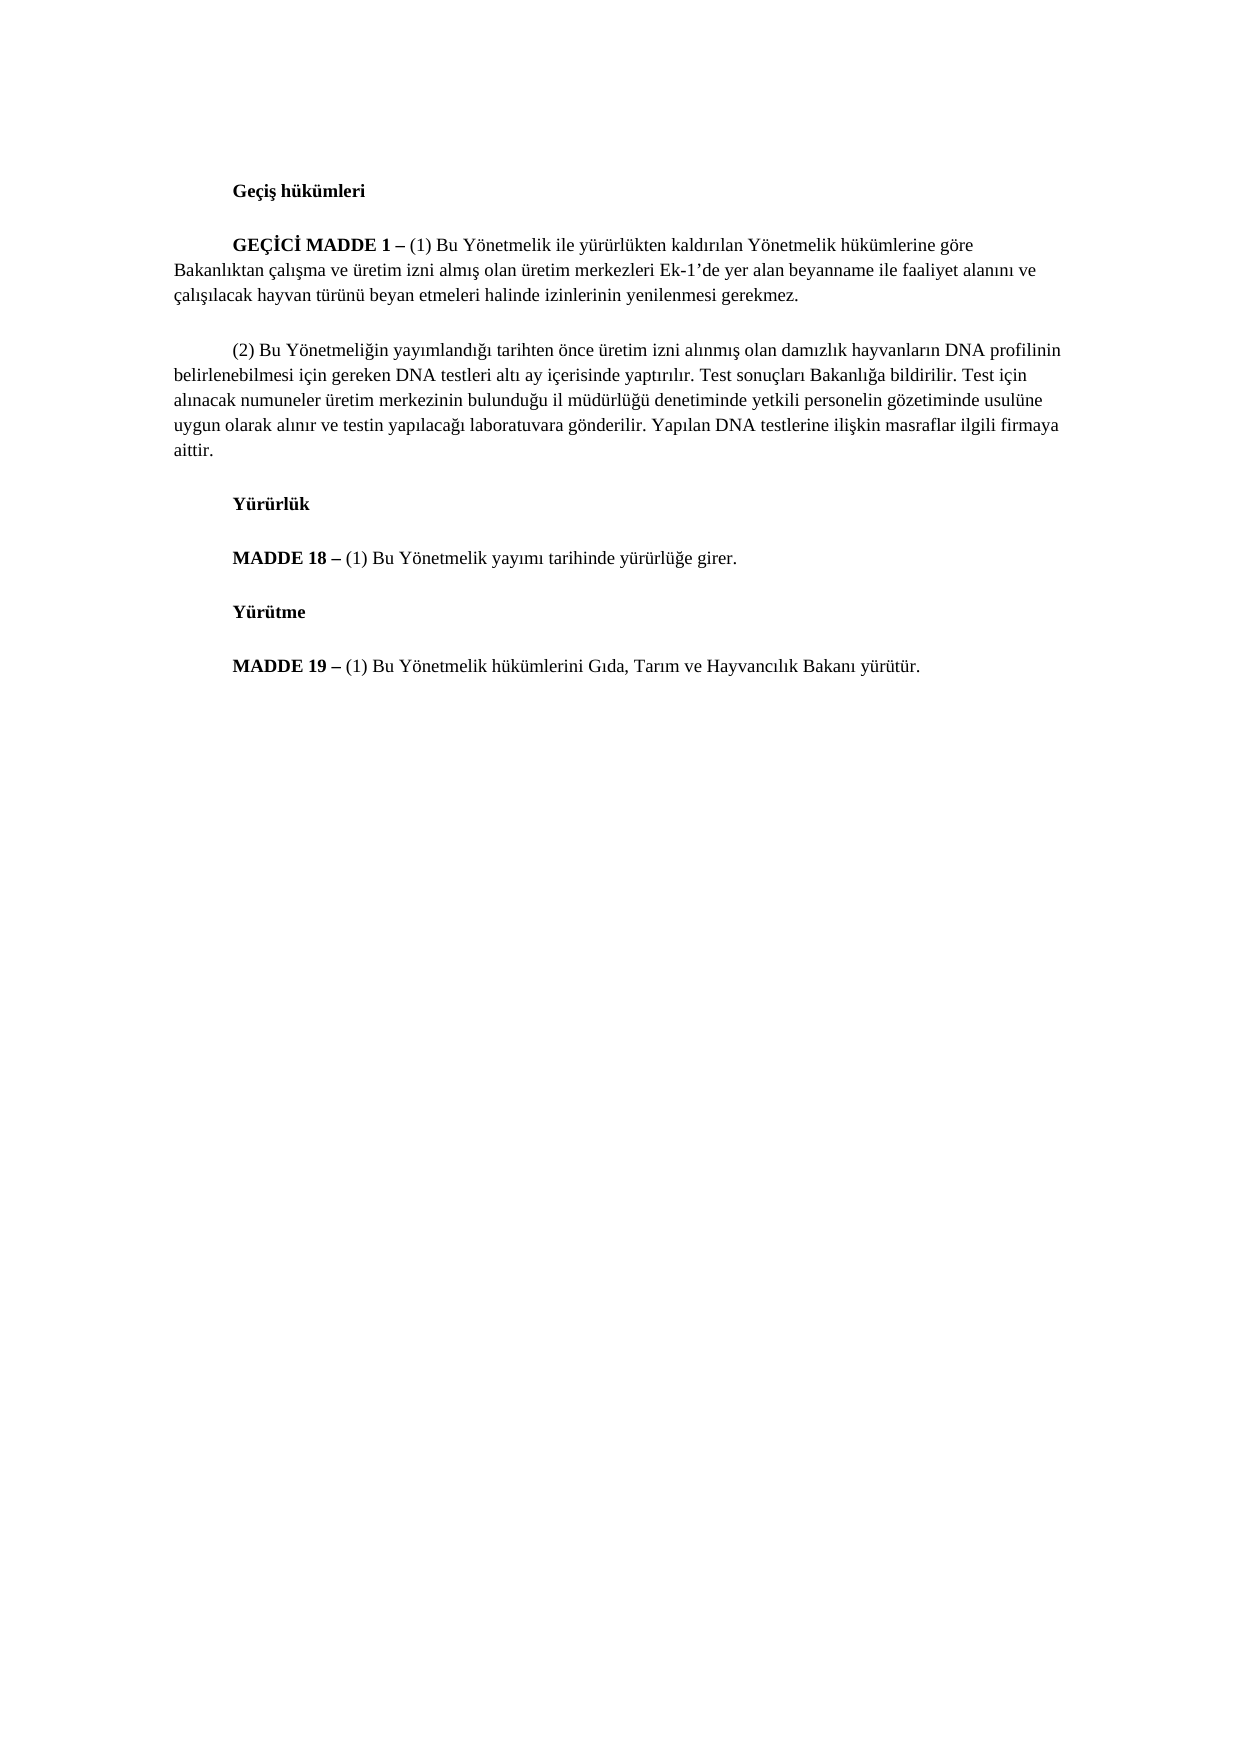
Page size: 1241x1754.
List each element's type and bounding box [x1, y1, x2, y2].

table_header [146, 148, 1094, 836]
